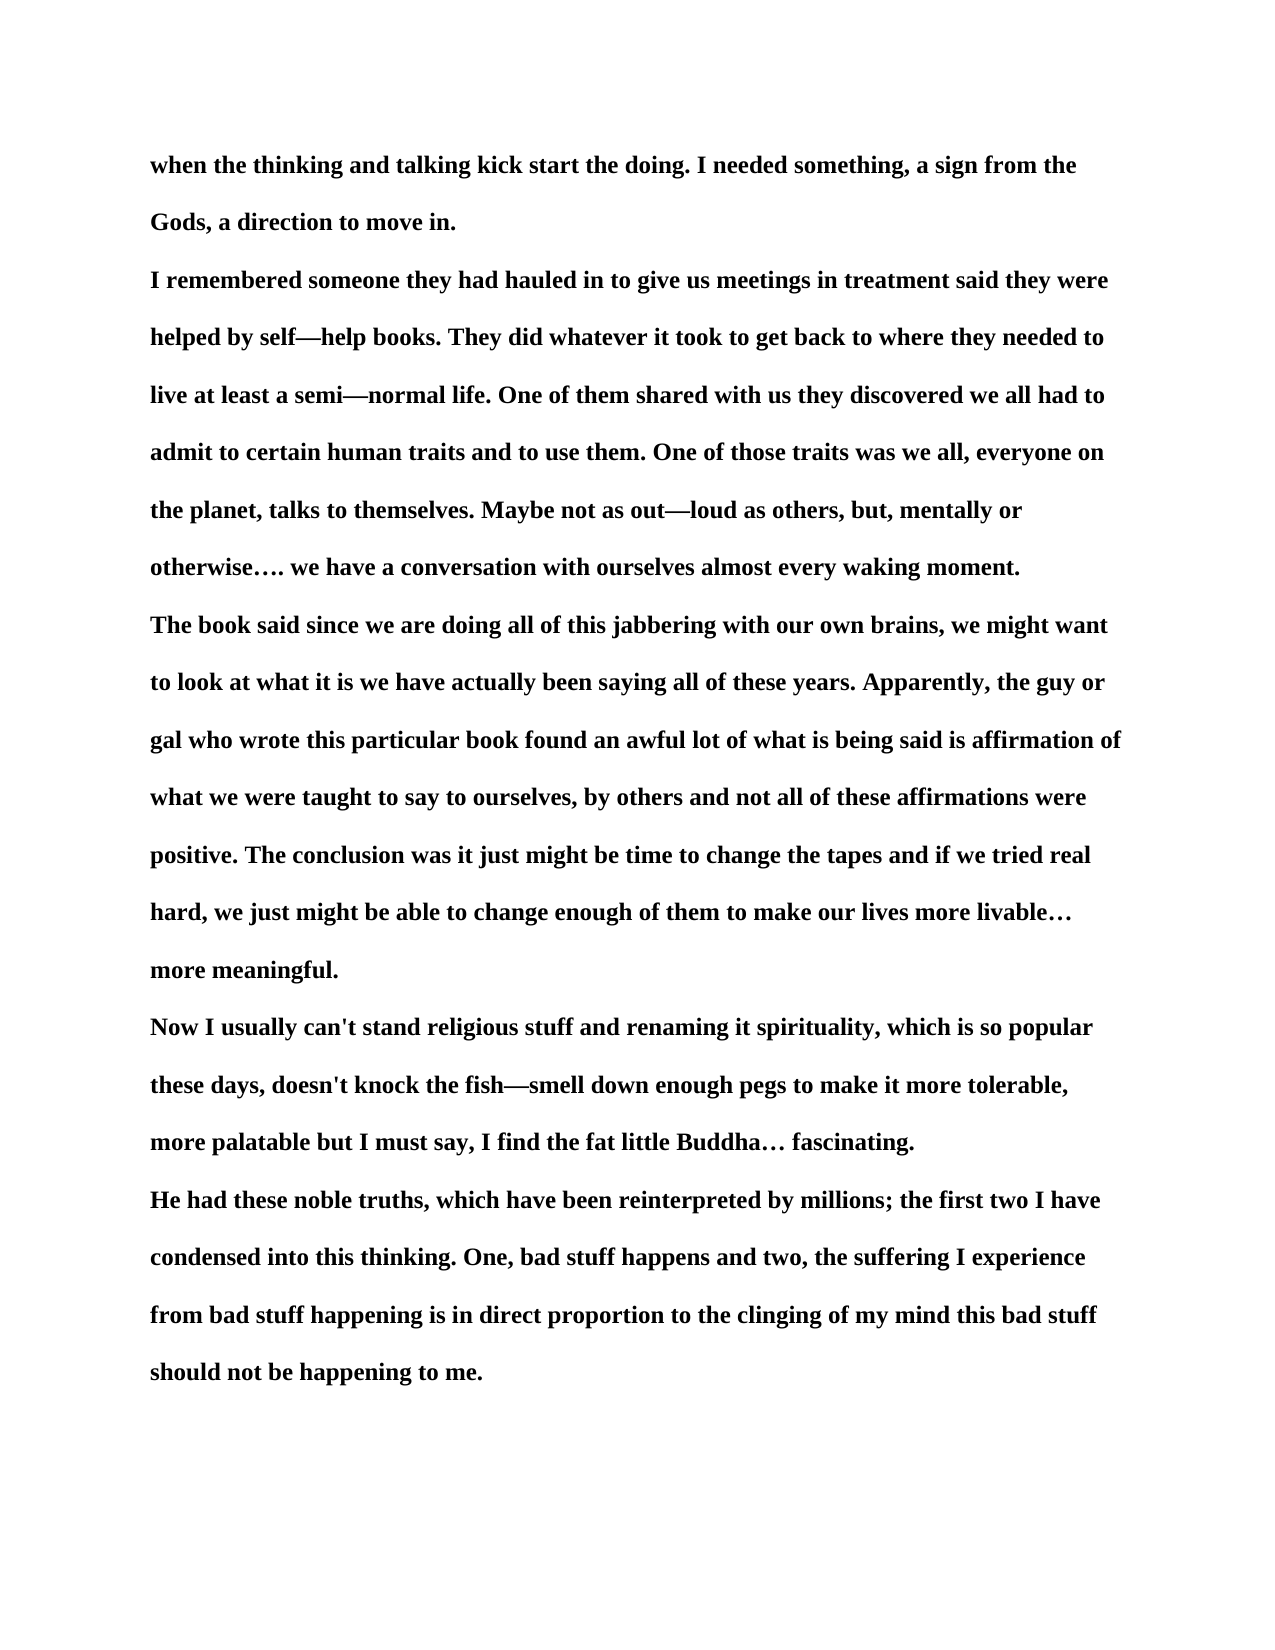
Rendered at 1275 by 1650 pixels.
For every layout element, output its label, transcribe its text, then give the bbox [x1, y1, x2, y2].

text The book said since we are doing all of this jabbering with our own brains, we might want to look at what it is we have actually been saying all of these years. Apparently, the guy or gal who wrote this particular book found an awful lot of what is being said is affirmation of what we were taught to say to ourselves, by others and not all of these affirmations were positive. The conclusion was it just might be time to change the tapes and if we tried real hard, we just might be able to change enough of them to make our lives more livable… more meaningful. [150, 610, 1125, 984]
text I remembered someone they had hauled in to give us meetings in treatment said they were helped by self—help books. They did whatever it took to get back to where they needed to live at least a semi—normal life. One of them shared with us they discovered we all had to admit to certain human traits and to use them. One of those traits was we all, everyone on the planet, talks to themselves. Maybe not as out—loud as others, but, mentally or otherwise…. we have a conversation with ourselves almost every waking moment. [150, 265, 1125, 581]
text He had these noble truths, which have been reinterpreted by millions; the first two I have condensed into this thinking. One, bad stuff happens and two, the suffering I experience from bad stuff happening is in direct proportion to the clinging of my mind this bad stuff should not be happening to me. [150, 1185, 1125, 1386]
text Now I usually can't stand religious stuff and renaming it spirituality, which is so popular these days, doesn't knock the fish—smell down enough pegs to make it more tolerable, more palatable but I must say, I find the fat little Buddha… fascinating. [150, 1012, 1125, 1156]
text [150, 150, 1125, 236]
